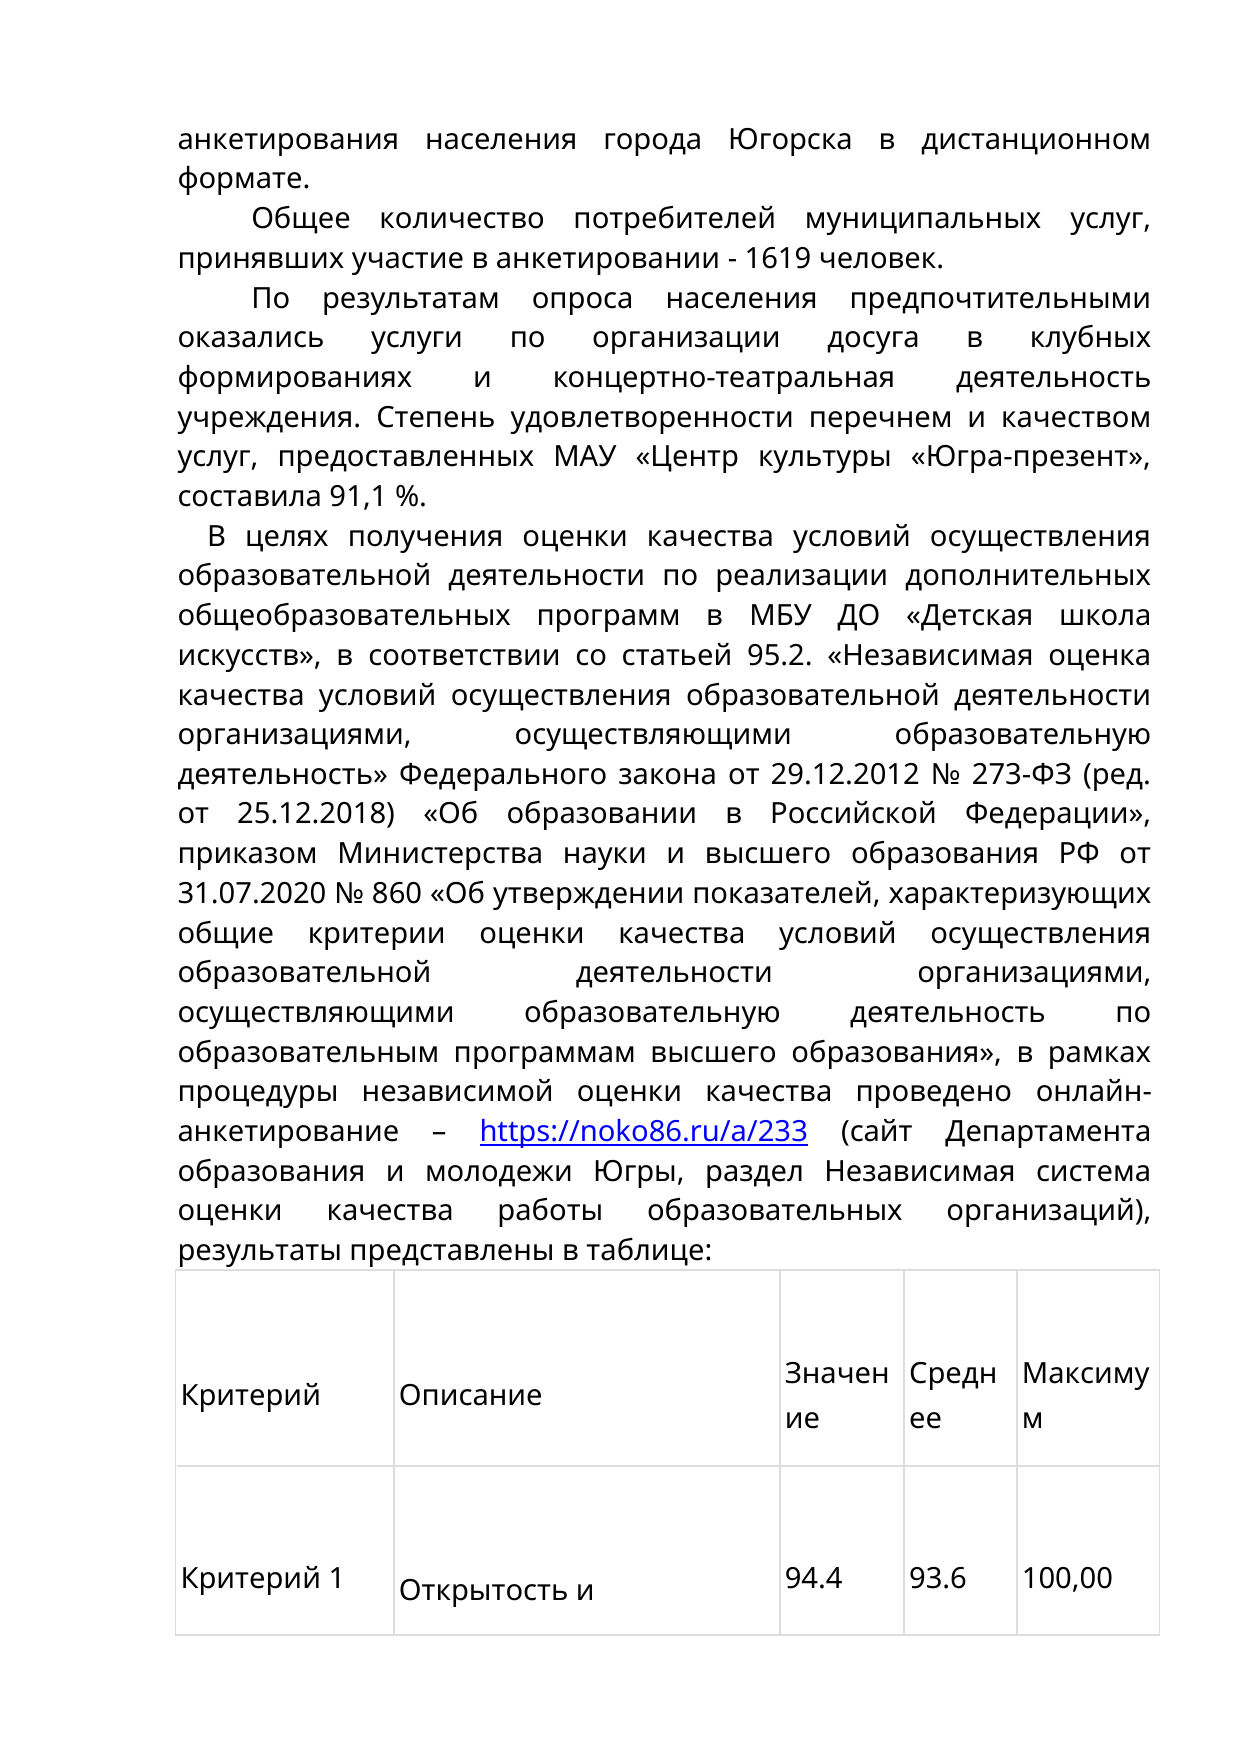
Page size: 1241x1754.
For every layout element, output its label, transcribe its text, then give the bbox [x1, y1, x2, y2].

table_cell Критерий 1 [176, 1466, 393, 1634]
table_cell 94.4 [781, 1467, 903, 1634]
subtitle В целях получения оценки качества условий осуществления образовательной деятельности по реализации дополнительных общеобразовательных программ в МБУ ДО «Детская школа искусств», в соответствии со статьей 95.2. «Независимая оценка качества условий осуществления образовательной деятельности организациями, осуществляющими образовательную деятельность» Федерального закона от 29.12.2012 № 273-ФЗ (ред. от 25.12.2018) «Об образовании в Российской Федерации», приказом Министерства науки и высшего образования РФ от 31.07.2020 № 860 «Об утверждении показателей, характеризующих общие критерии оценки качества условий осуществления образовательной деятельности организациями, осуществляющими образовательную деятельность по образовательным программам высшего образования», в рамках процедуры независимой оценки качества проведено онлайн-анкетирование – https://noko86.ru/a/233 (сайт Департамента образования и молодежи Югры, раздел Независимая система оценки качества работы образовательных организаций), результаты представлены в таблице: [177, 515, 1152, 1269]
text Общее количество потребителей муниципальных услуг, принявших участие в анкетировании - 1619 человек. [177, 197, 1152, 277]
table_header Значение [781, 1271, 903, 1465]
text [177, 118, 1152, 197]
table_cell 93.6 [905, 1467, 1016, 1634]
text По результатам опроса населения предпочтительными оказались услуги по организации досуга в клубных формированиях и концертно-театральная деятельность учреждения. Степень удовлетворенности перечнем и качеством услуг, предоставленных МАУ «Центр культуры «Югра-презент», составила 91,1 %. [177, 277, 1152, 515]
table_cell 100,00 [1018, 1467, 1159, 1634]
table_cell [395, 1467, 779, 1634]
table_header Описание [395, 1271, 779, 1465]
table_header Максимум [1018, 1271, 1159, 1465]
table_header Критерий [176, 1271, 393, 1465]
table_header Среднее [905, 1271, 1016, 1465]
